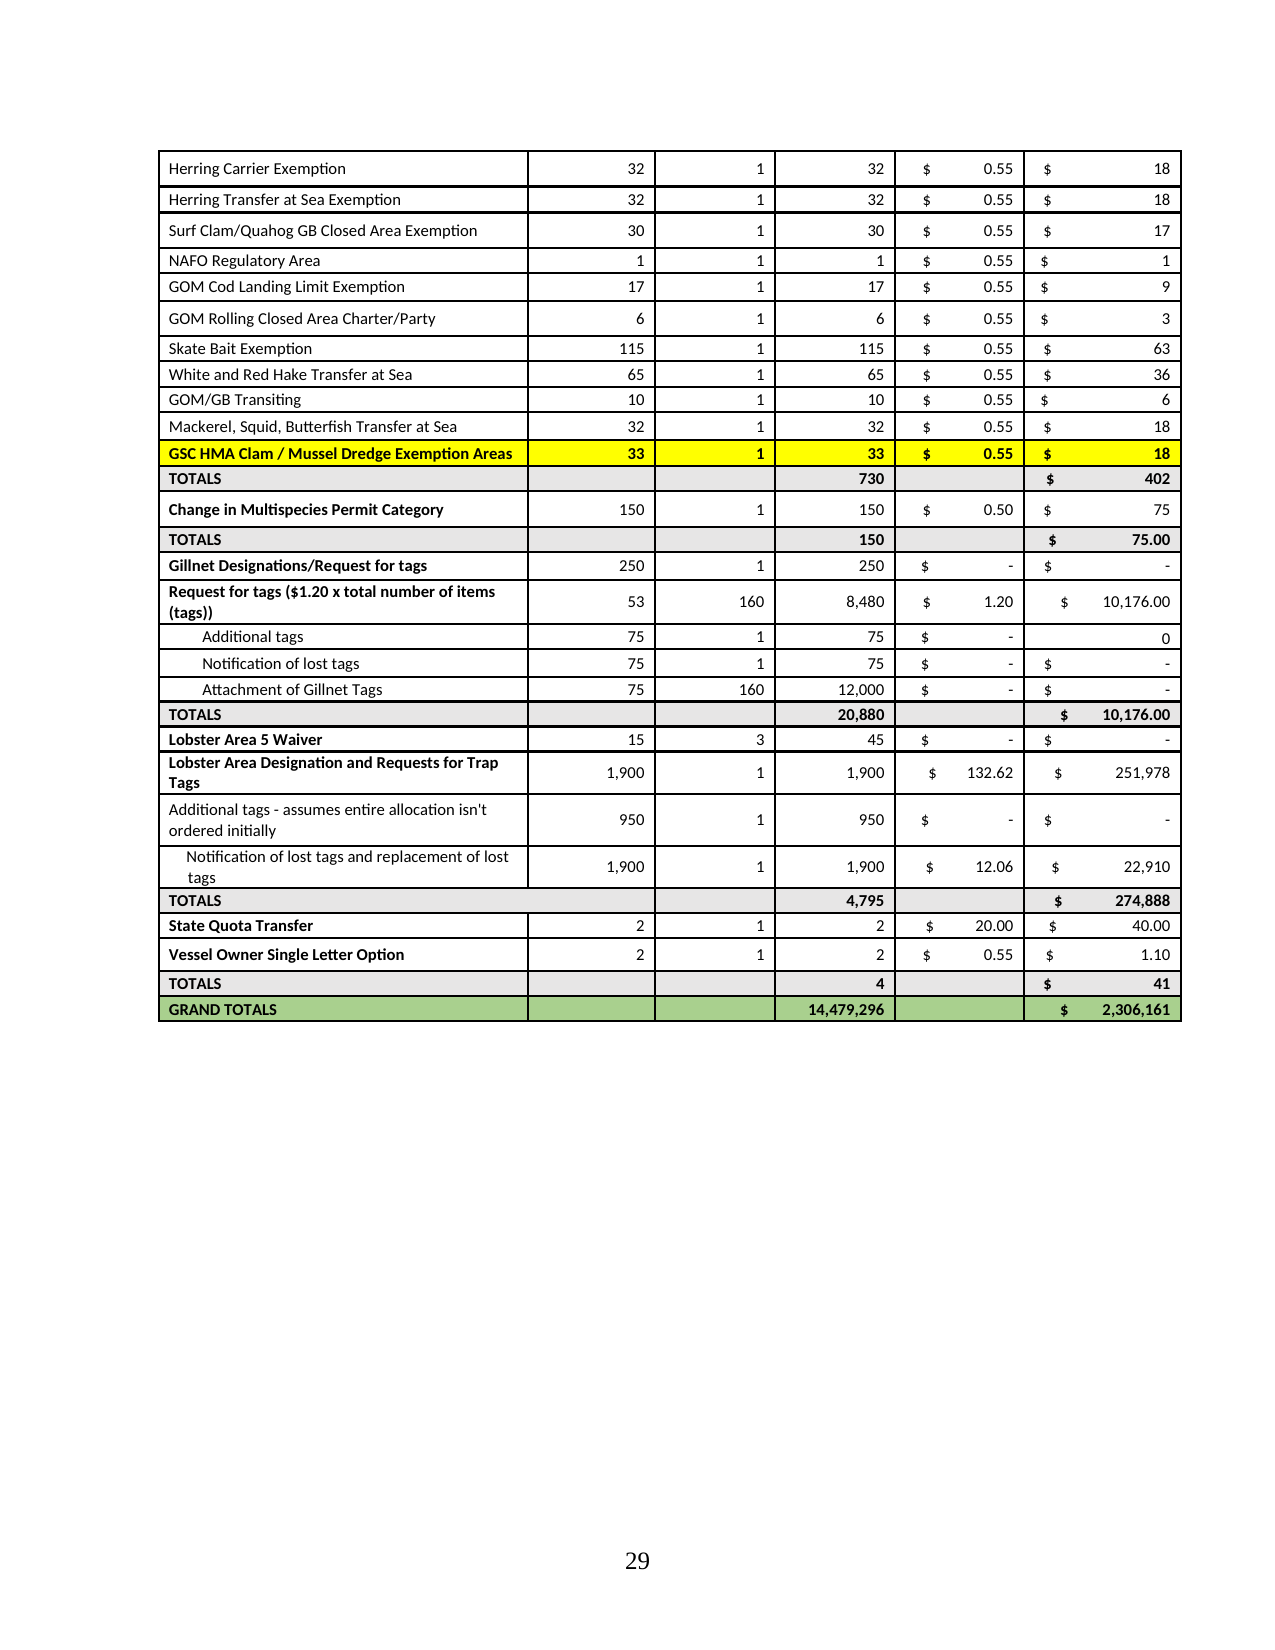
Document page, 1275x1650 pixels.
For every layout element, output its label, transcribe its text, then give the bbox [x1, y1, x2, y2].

table_cell $ - [1025, 553, 1180, 578]
table_cell 1,900 [776, 847, 894, 887]
table_cell $ 0.55 [896, 274, 1023, 300]
table_cell $ 36 [1025, 362, 1180, 386]
table_cell 10 [529, 388, 654, 411]
table_cell $ 0.55 [896, 337, 1023, 360]
table_cell $ 0.55 [896, 152, 1023, 185]
table_cell 75 [776, 650, 894, 676]
table_cell $ 402 [1025, 467, 1180, 490]
table_cell 2 [776, 914, 894, 937]
table_cell 1 [656, 753, 774, 793]
table_cell [529, 467, 654, 490]
table_cell GOM/GB Transiting [160, 388, 527, 411]
table_cell [896, 467, 1023, 490]
table_cell $ - [896, 553, 1023, 578]
table_cell 32 [776, 152, 894, 185]
table_cell 1 [656, 441, 774, 465]
table_cell [528, 889, 654, 912]
table_cell [896, 703, 1023, 725]
table_cell $ 3 [1025, 302, 1180, 335]
table_cell $ - [896, 728, 1023, 750]
table_cell 1 [656, 492, 774, 526]
table_cell $ 1.10 [1025, 939, 1180, 970]
table_cell TOTALS [160, 703, 527, 725]
table_cell $ 1 [1025, 249, 1180, 272]
table_cell 115 [776, 337, 894, 360]
table_cell $ - [1025, 795, 1180, 844]
table_cell [656, 997, 774, 1020]
table_cell Vessel Owner Single Letter Option [160, 939, 527, 970]
table_cell $ 0.55 [896, 188, 1023, 211]
table_cell 32 [529, 413, 654, 439]
table_cell 4,795 [776, 889, 894, 912]
table_cell 32 [529, 188, 654, 211]
table_cell White and Red Hake Transfer at Sea [160, 362, 527, 386]
table_cell 45 [776, 728, 894, 750]
table_cell $ 1.20 [896, 581, 1023, 623]
table_cell 1,900 [529, 753, 654, 793]
table_cell Change in Multispecies Permit Category [160, 492, 527, 526]
table_cell 1 [656, 302, 774, 335]
table_cell [656, 889, 774, 912]
table_cell $ 0.55 [896, 939, 1023, 970]
table_cell $ 251,978 [1025, 753, 1180, 793]
table_cell 75 [776, 625, 894, 648]
table_cell Gillnet Designations/Request for tags [160, 553, 527, 578]
table_cell 32 [776, 413, 894, 439]
table_cell 1,900 [776, 753, 894, 793]
table_cell TOTALS [160, 528, 527, 551]
table_cell 1 [656, 650, 774, 676]
table_cell 65 [529, 362, 654, 386]
table_cell 15 [529, 728, 654, 750]
table_cell $ 20.00 [896, 914, 1023, 937]
table_cell Attachment of Gillnet Tags [160, 678, 527, 700]
table_cell Skate Bait Exemption [160, 337, 527, 360]
table_cell 6 [529, 302, 654, 335]
table_cell 75 [529, 678, 654, 700]
table_cell $ 18 [1025, 152, 1180, 185]
table_cell [896, 997, 1023, 1020]
table_cell $ - [896, 678, 1023, 700]
table_cell 1 [656, 914, 774, 937]
table_cell 2 [529, 939, 654, 970]
table_cell [529, 528, 654, 551]
table_cell 1,900 [529, 847, 654, 887]
table_cell 4 [776, 972, 894, 995]
table_cell GOM Rolling Closed Area Charter/Party [160, 302, 527, 335]
table_cell Additional tags - assumes entire allocation isn't ordered initially [160, 795, 527, 844]
table_cell $ - [896, 795, 1023, 844]
table_cell [896, 889, 1023, 912]
table_cell 10 [776, 388, 894, 411]
table_cell 32 [776, 188, 894, 211]
table_cell 1 [656, 188, 774, 211]
table_cell [656, 972, 774, 995]
table_cell Herring Transfer at Sea Exemption [160, 188, 527, 211]
table_cell 1 [529, 249, 654, 272]
table_cell 53 [529, 581, 654, 623]
table_cell Surf Clam/Quahog GB Closed Area Exemption [160, 214, 527, 247]
table_cell Lobster Area 5 Waiver [160, 728, 527, 750]
table_cell $ 6 [1025, 388, 1180, 411]
table_cell 160 [656, 678, 774, 700]
table_cell 250 [529, 553, 654, 578]
table_cell $ - [1025, 678, 1180, 700]
table_cell $ 22,910 [1025, 847, 1180, 887]
table_cell $ 0.55 [896, 413, 1023, 439]
table_cell 12,000 [776, 678, 894, 700]
table_cell 1 [656, 388, 774, 411]
table_cell 1 [656, 625, 774, 648]
table_cell 160 [656, 581, 774, 623]
table_cell $ 18 [1025, 413, 1180, 439]
table_cell 33 [529, 441, 654, 465]
table_cell TOTALS [160, 972, 527, 995]
table_cell 1 [656, 274, 774, 300]
table_cell Mackerel, Squid, Butterfish Transfer at Sea [160, 413, 527, 439]
table_cell 115 [529, 337, 654, 360]
table_cell 33 [776, 441, 894, 465]
table_cell $ 75.00 [1025, 528, 1180, 551]
table_cell 6 [776, 302, 894, 335]
table_cell $ - [896, 650, 1023, 676]
table_cell $ 9 [1025, 274, 1180, 300]
table_cell $ - [896, 625, 1023, 648]
table_cell 2 [529, 914, 654, 937]
table_cell Lobster Area Designation and Requests for Trap Tags [160, 753, 527, 793]
table_cell [656, 703, 774, 725]
table_cell $ 0.55 [896, 362, 1023, 386]
table_cell Additional tags [160, 625, 527, 648]
table_cell $ 10,176.00 [1025, 703, 1180, 725]
table_cell State Quota Transfer [160, 914, 527, 937]
table_cell 150 [776, 528, 894, 551]
table_cell $ 18 [1025, 441, 1180, 465]
table_cell 150 [529, 492, 654, 526]
table_cell 1 [656, 795, 774, 844]
table_cell $ 75 [1025, 492, 1180, 526]
table_cell $ 41 [1025, 972, 1180, 995]
table_cell 1 [656, 413, 774, 439]
table_cell GOM Cod Landing Limit Exemption [160, 274, 527, 300]
table_cell $ - [1025, 728, 1180, 750]
table_cell 75 [529, 650, 654, 676]
table_cell [529, 972, 654, 995]
table_cell $ 0.50 [896, 492, 1023, 526]
table_cell $ - [1025, 650, 1180, 676]
table_cell GRAND TOTALS [160, 997, 527, 1020]
table_cell Notification of lost tags [160, 650, 527, 676]
table_cell $ 2,306,161 [1025, 997, 1180, 1020]
table_cell 1 [656, 553, 774, 578]
table_cell 17 [529, 274, 654, 300]
table_cell NAFO Regulatory Area [160, 249, 527, 272]
table_cell $ 63 [1025, 337, 1180, 360]
table_cell 1 [656, 847, 774, 887]
table_cell 32 [529, 152, 654, 185]
table_cell 0 [1025, 625, 1180, 648]
table_cell [656, 528, 774, 551]
table_cell 20,880 [776, 703, 894, 725]
table_cell $ 18 [1025, 188, 1180, 211]
table_cell 17 [776, 274, 894, 300]
table_cell 1 [776, 249, 894, 272]
table_cell 1 [656, 362, 774, 386]
table_cell 3 [656, 728, 774, 750]
table_cell TOTALS [160, 889, 528, 912]
table_cell 150 [776, 492, 894, 526]
table_cell 75 [529, 625, 654, 648]
table_cell [529, 997, 654, 1020]
table_cell 1 [656, 939, 774, 970]
table_cell 65 [776, 362, 894, 386]
table_cell GSC HMA Clam / Mussel Dredge Exemption Areas [160, 441, 527, 465]
table_cell 950 [529, 795, 654, 844]
table_cell $ 0.55 [896, 214, 1023, 247]
table_cell Notification of lost tags and replacement of lost tags [160, 847, 527, 887]
table_cell 1 [656, 337, 774, 360]
table_cell $ 0.55 [896, 249, 1023, 272]
table_cell 950 [776, 795, 894, 844]
table_cell [656, 467, 774, 490]
table_cell $ 0.55 [896, 302, 1023, 335]
table_cell $ 10,176.00 [1025, 581, 1180, 623]
table_cell $ 0.55 [896, 441, 1023, 465]
table_cell $ 12.06 [896, 847, 1023, 887]
table_cell [896, 972, 1023, 995]
table_cell [529, 703, 654, 725]
table_cell 30 [776, 214, 894, 247]
table_cell [896, 528, 1023, 551]
table_cell $ 0.55 [896, 388, 1023, 411]
table_cell 2 [776, 939, 894, 970]
table_cell 1 [656, 214, 774, 247]
table_cell $ 132.62 [896, 753, 1023, 793]
table_cell TOTALS [160, 467, 527, 490]
table_cell 250 [776, 553, 894, 578]
table_cell 30 [529, 214, 654, 247]
table_cell 8,480 [776, 581, 894, 623]
table_cell $ 40.00 [1025, 914, 1180, 937]
table_cell $ 17 [1025, 214, 1180, 247]
table_cell $ 274,888 [1025, 889, 1180, 912]
table_cell 1 [656, 152, 774, 185]
table_cell Request for tags ($1.20 x total number of items (tags)) [160, 581, 527, 623]
table_cell 14,479,296 [776, 997, 894, 1020]
table_cell Herring Carrier Exemption [160, 152, 527, 185]
table_cell 1 [656, 249, 774, 272]
table_cell 730 [776, 467, 894, 490]
